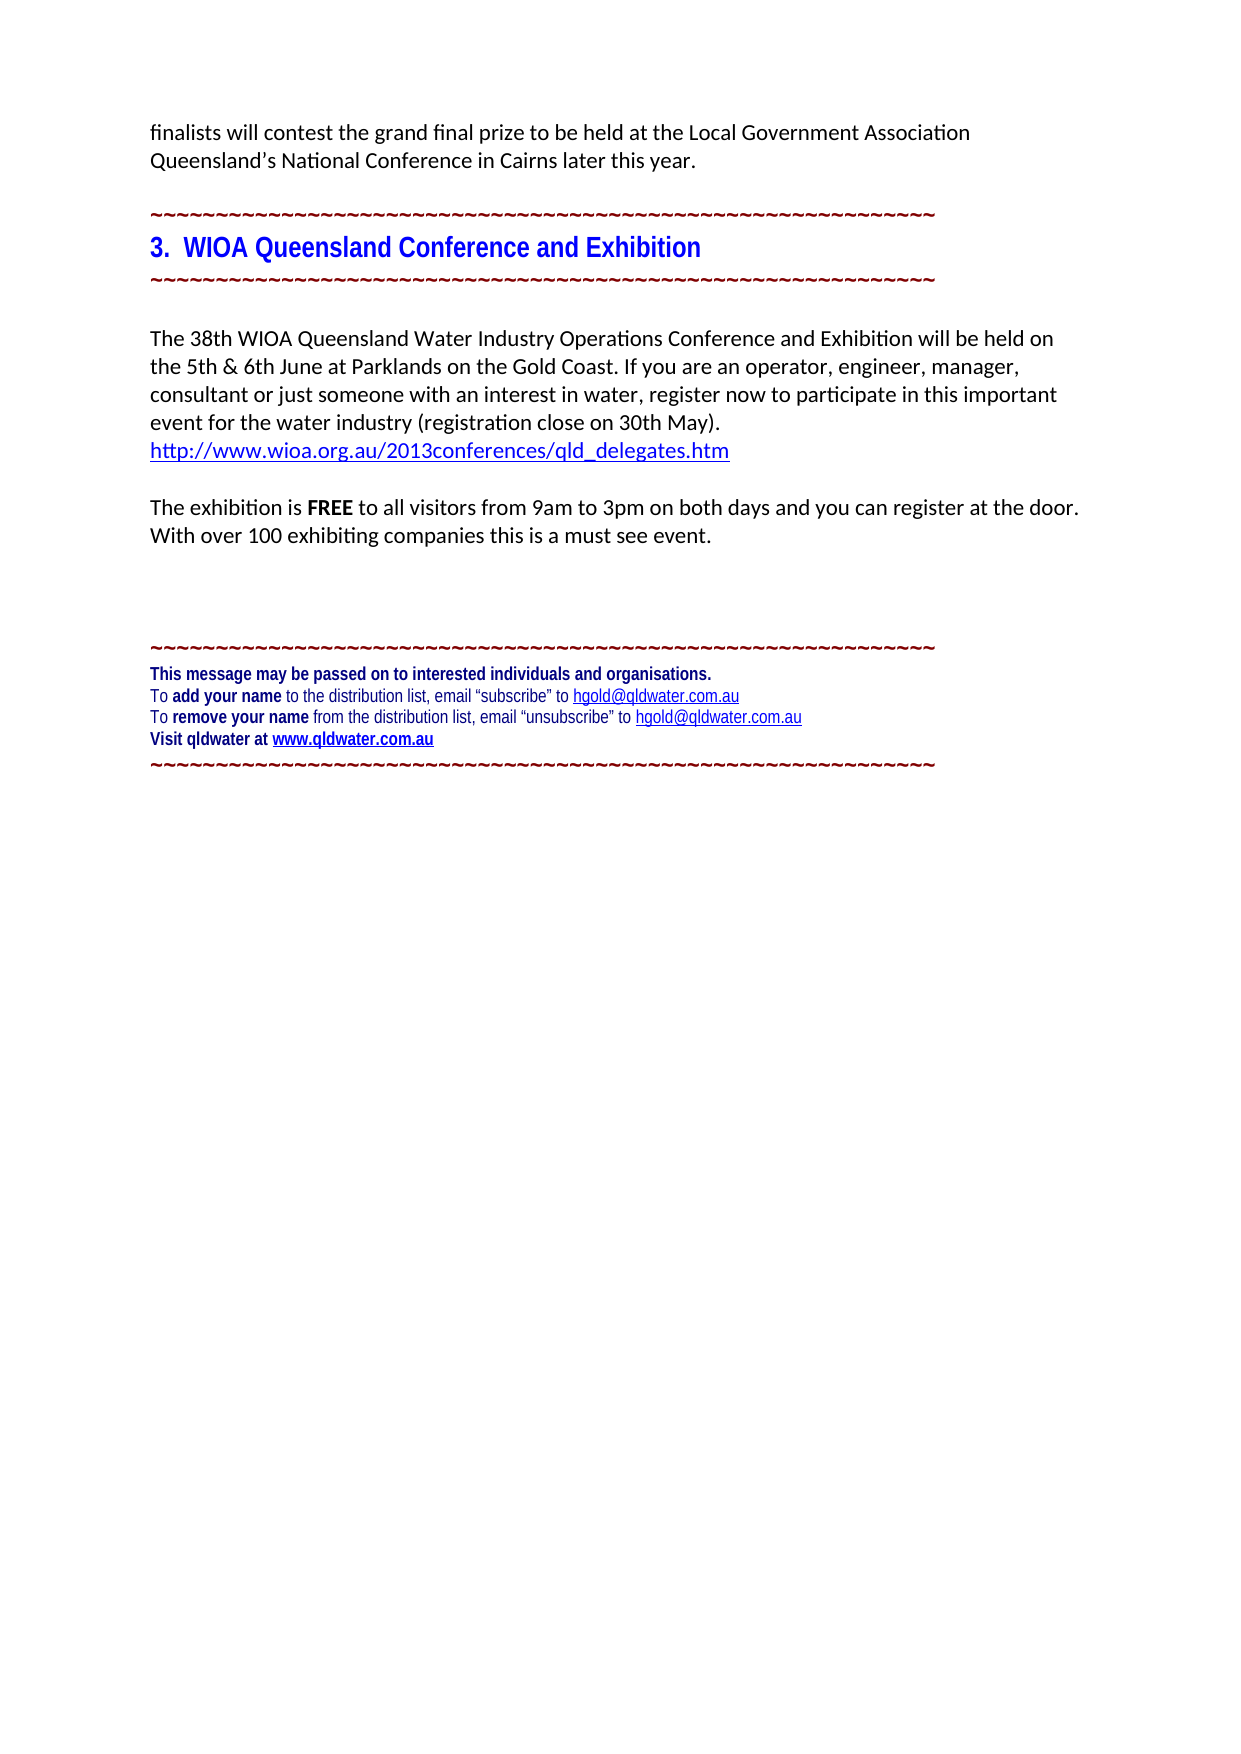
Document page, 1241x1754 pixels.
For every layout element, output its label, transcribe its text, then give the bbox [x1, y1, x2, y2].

text The 38th WIOA Queensland Water Industry Operations Conference and Exhibition will be held on the 5th & 6th June at Parklands on the Gold Coast. If you are an operator, engineer, manager, consultant or just someone with an interest in water, register now to participate in this important event for the water industry (registration close on 30th May). http://www.wioa.org.au/2013conferences/qld_delegates.htm [150, 324, 1090, 464]
text 3. WIOA Queensland Conference and Exhibition [150, 230, 1090, 264]
text ~~~~~~~~~~~~~~~~~~~~~~~~~~~~~~~~~~~~~~~~~~~~~~~~~~~~~~~~~~~~ [150, 632, 1090, 663]
text ~~~~~~~~~~~~~~~~~~~~~~~~~~~~~~~~~~~~~~~~~~~~~~~~~~~~~~~~~~~~ [150, 264, 1090, 295]
text ~~~~~~~~~~~~~~~~~~~~~~~~~~~~~~~~~~~~~~~~~~~~~~~~~~~~~~~~~~~~ [150, 749, 1090, 781]
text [150, 118, 1090, 174]
text ~~~~~~~~~~~~~~~~~~~~~~~~~~~~~~~~~~~~~~~~~~~~~~~~~~~~~~~~~~~~ [150, 199, 1090, 230]
text The exhibition is FREE to all visitors from 9am to 3pm on both days and you can register at the door. With over 100 exhibiting companies this is a must see event. [150, 493, 1090, 549]
text To add your name to the distribution list, email “subscribe” to hgold@qldwater.com.au [150, 684, 1090, 706]
text Visit qldwater at www.qldwater.com.au [150, 728, 1090, 749]
text This message may be passed on to interested individuals and organisations. [150, 663, 1090, 684]
text To remove your name from the distribution list, email “unsubscribe” to hgold@qldwater.com.au [150, 706, 1090, 728]
